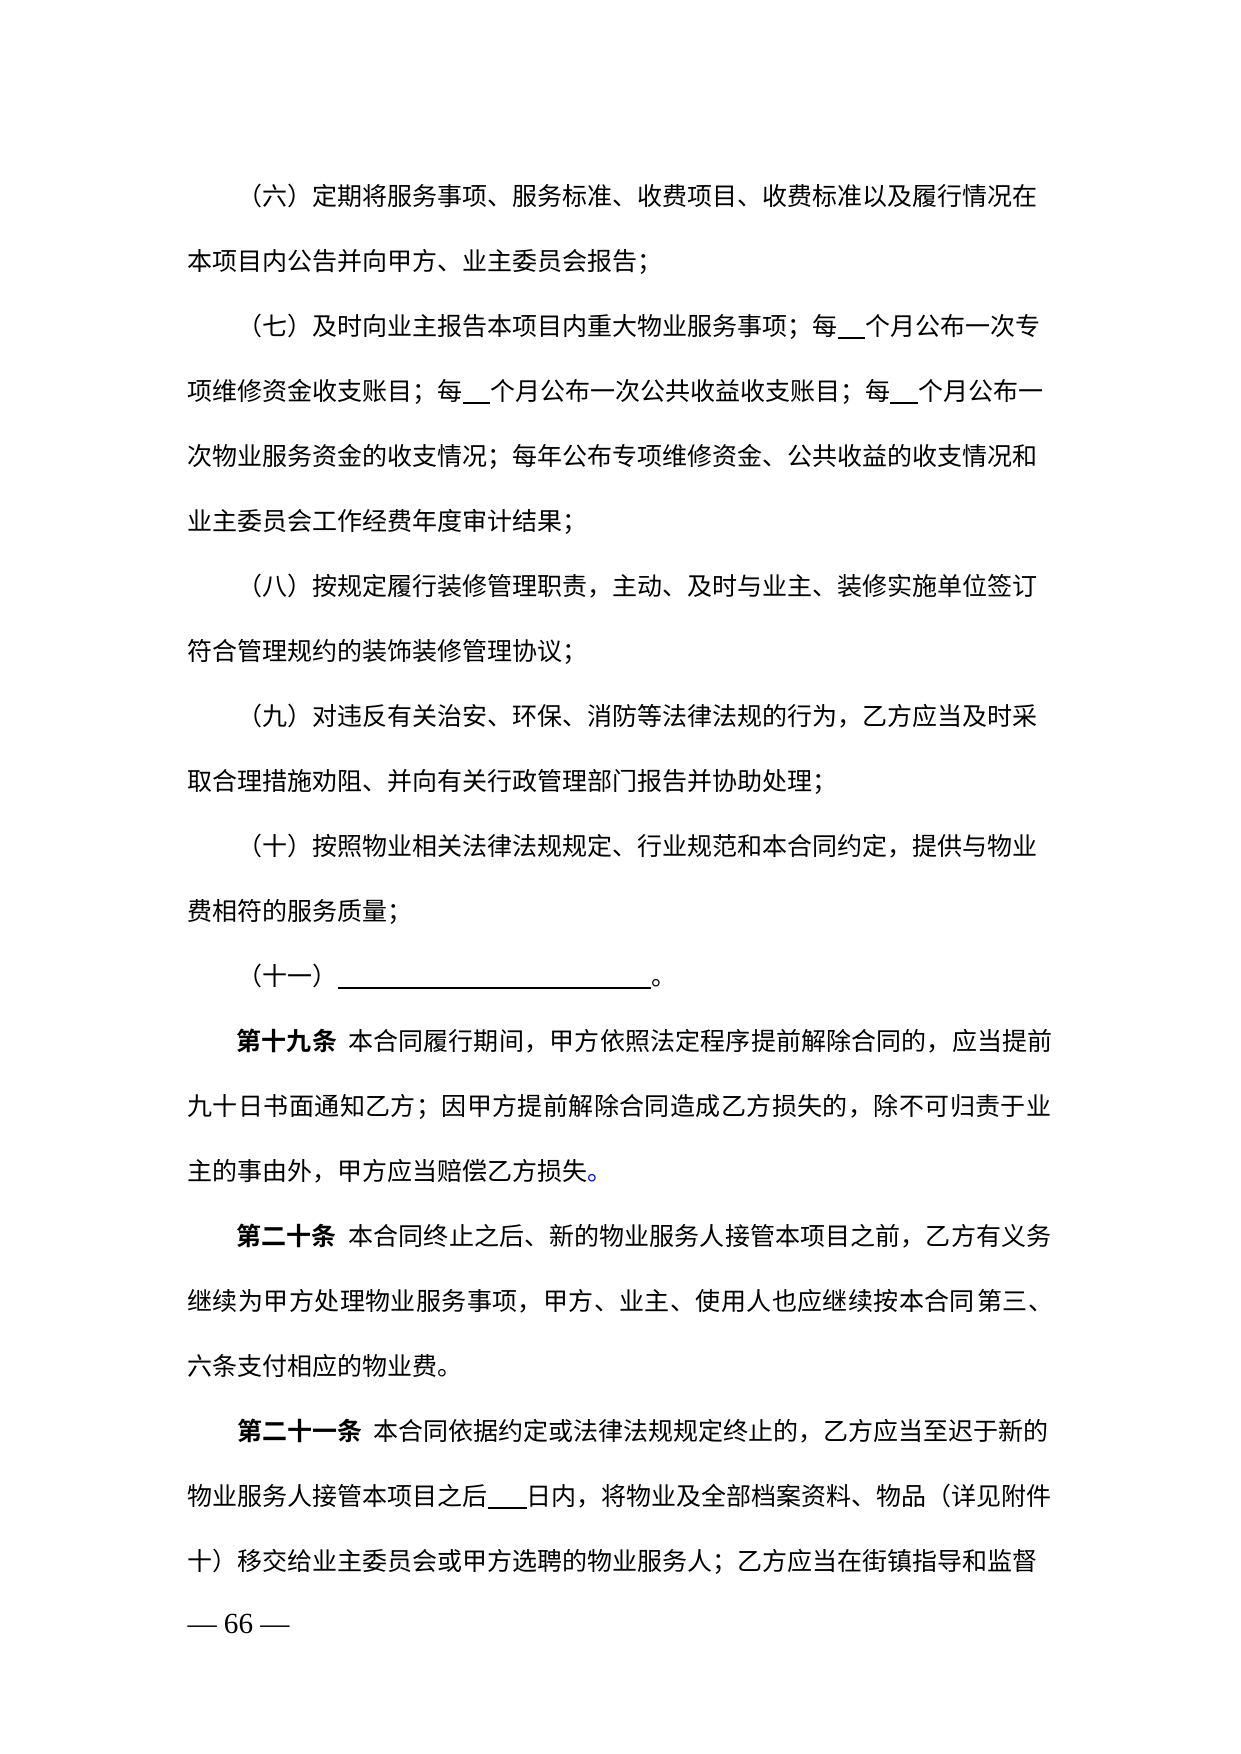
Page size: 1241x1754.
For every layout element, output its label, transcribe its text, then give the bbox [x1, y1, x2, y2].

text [187, 1397, 1053, 1592]
text （十一） 。 [187, 942, 1053, 1007]
text （六）定期将服务事项、服务标准、收费项目、收费标准以及履行情况在本项目内公告并向甲方、业主委员会报告； [187, 162, 1053, 292]
text （九）对违反有关治安、环保、消防等法律法规的行为，乙方应当及时采取合理措施劝阻、并向有关行政管理部门报告并协助处理； [187, 682, 1053, 812]
text （十）按照物业相关法律法规规定、行业规范和本合同约定，提供与物业费相符的服务质量； [187, 812, 1053, 942]
text （八）按规定履行装修管理职责，主动、及时与业主、装修实施单位签订符合管理规约的装饰装修管理协议； [187, 552, 1053, 682]
text 第十九条 本合同履行期间，甲方依照法定程序提前解除合同的，应当提前九十日书面通知乙方；因甲方提前解除合同造成乙方损失的，除不可归责于业主的事由外，甲方应当赔偿乙方损失。 [187, 1007, 1053, 1202]
text 第二十条 本合同终止之后、新的物业服务人接管本项目之前，乙方有义务继续为甲方处理物业服务事项，甲方、业主、使用人也应继续按本合同第三、六条支付相应的物业费。 [187, 1202, 1053, 1397]
text （七）及时向业主报告本项目内重大物业服务事项；每 个月公布一次专项维修资金收支账目；每 个月公布一次公共收益收支账目；每 个月公布一次物业服务资金的收支情况；每年公布专项维修资金、公共收益的收支情况和业主委员会工作经费年度审计结果； [187, 292, 1053, 552]
